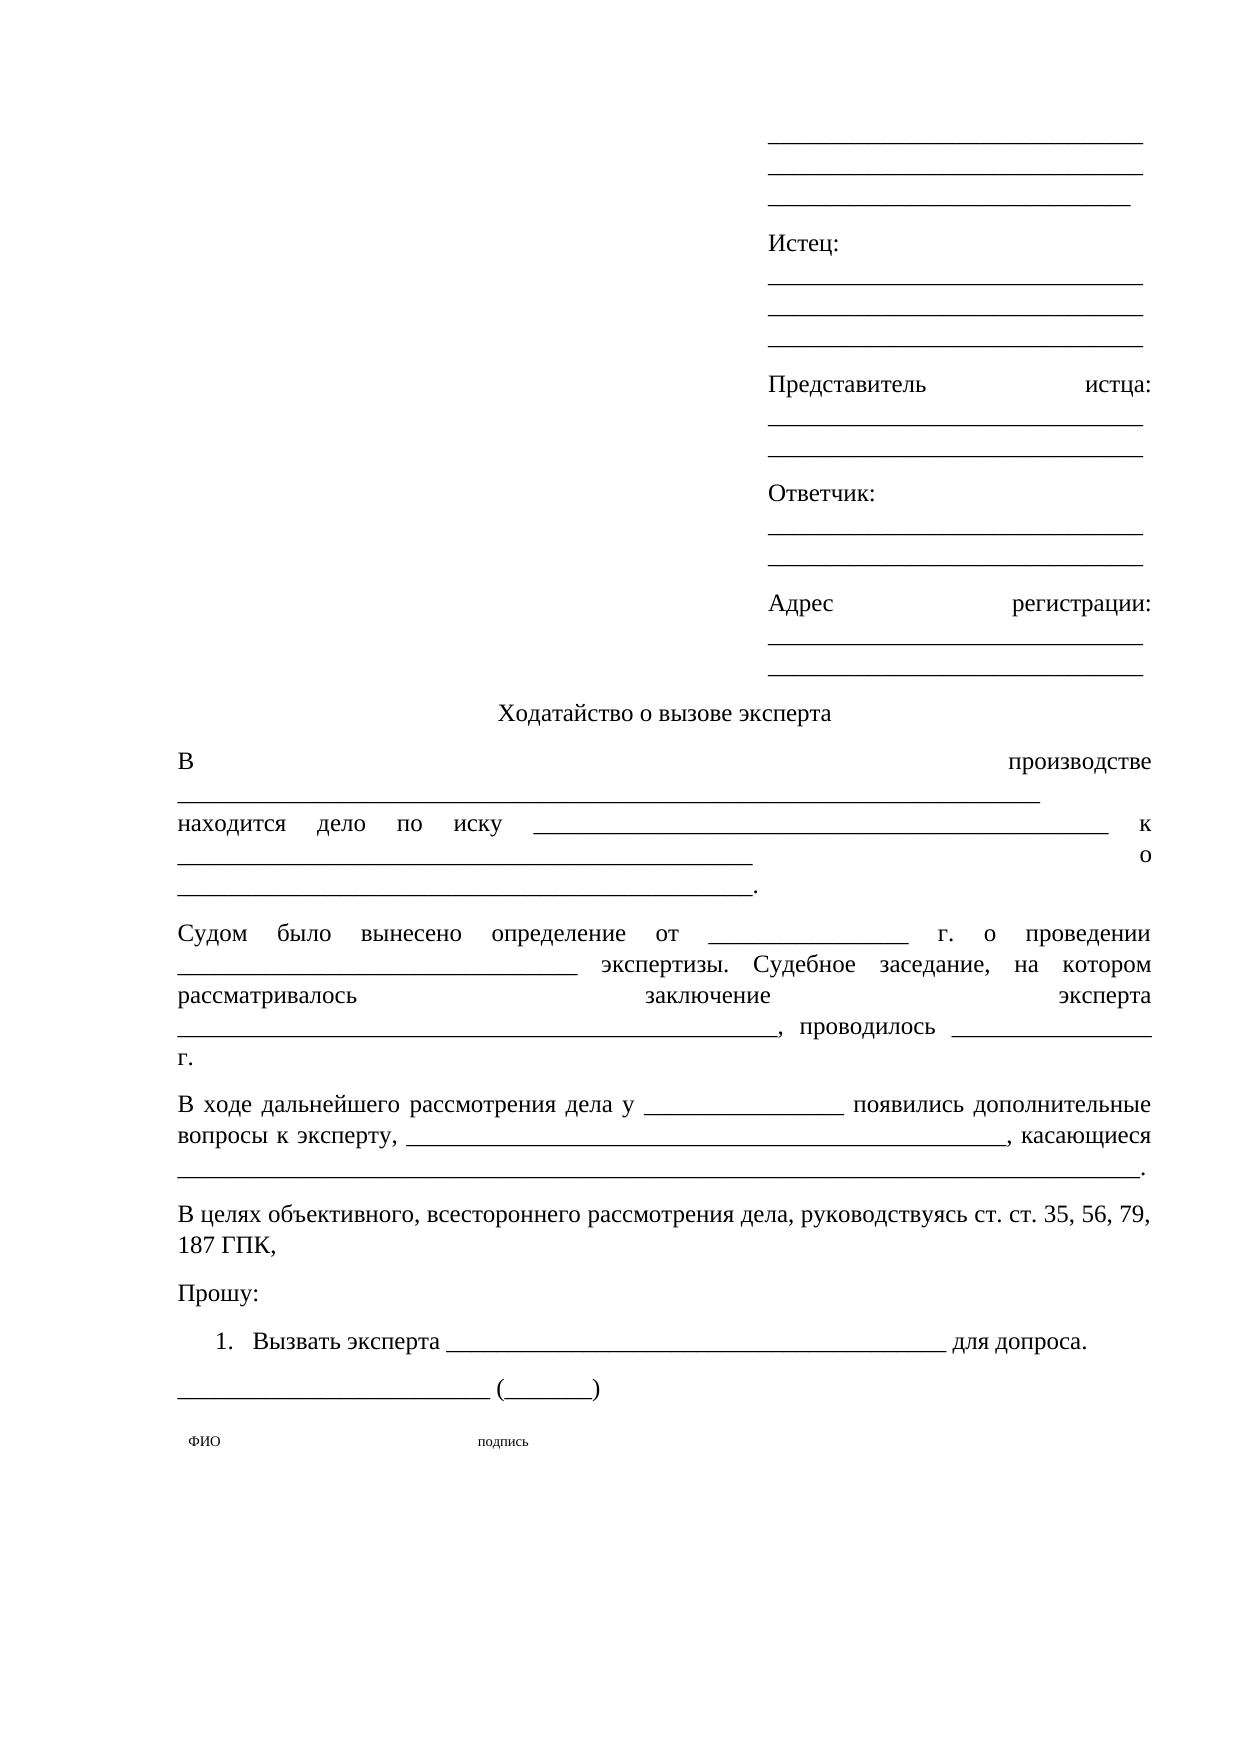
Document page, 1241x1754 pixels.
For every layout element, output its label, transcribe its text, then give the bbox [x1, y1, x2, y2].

text Адрес регистрации: ____________________________________________________________ [768, 588, 1152, 679]
text Ответчик: ____________________________________________________________ [768, 478, 1152, 569]
text _________________________ (_______) [177, 1373, 1152, 1402]
text В производстве _____________________________________________________________________ находится дело по иску ______________________________________________ к ______________________________________________ о ______________________________________________. [177, 746, 1152, 899]
text В целях объективного, всестороннего рассмотрения дела, руководствуясь ст. ст. 35, 56, 79, 187 ГПК, [177, 1199, 1152, 1259]
text Истец: __________________________________________________________________________________________ [768, 228, 1152, 350]
text В ходе дальнейшего рассмотрения дела у ________________ появились дополнительные вопросы к эксперту, ________________________________________________, касающиеся _____________________________________________________________________________. [177, 1089, 1152, 1180]
text _________________________________________________________________________________________ [768, 118, 1152, 209]
text Судом было вынесено определение от ________________ г. о проведении ________________________________ экспертизы. Судебное заседание, на котором рассматривалось заключение эксперта ________________________________________________, проводилось ________________ г. [177, 918, 1152, 1071]
text ФИО подпись [177, 1421, 1152, 1449]
text Ходатайство о вызове эксперта [177, 698, 1152, 727]
list Вызвать эксперта ________________________________________ для допроса. [215, 1326, 1152, 1354]
text Прошу: [177, 1278, 1152, 1307]
text Представитель истца: ____________________________________________________________ [768, 369, 1152, 459]
